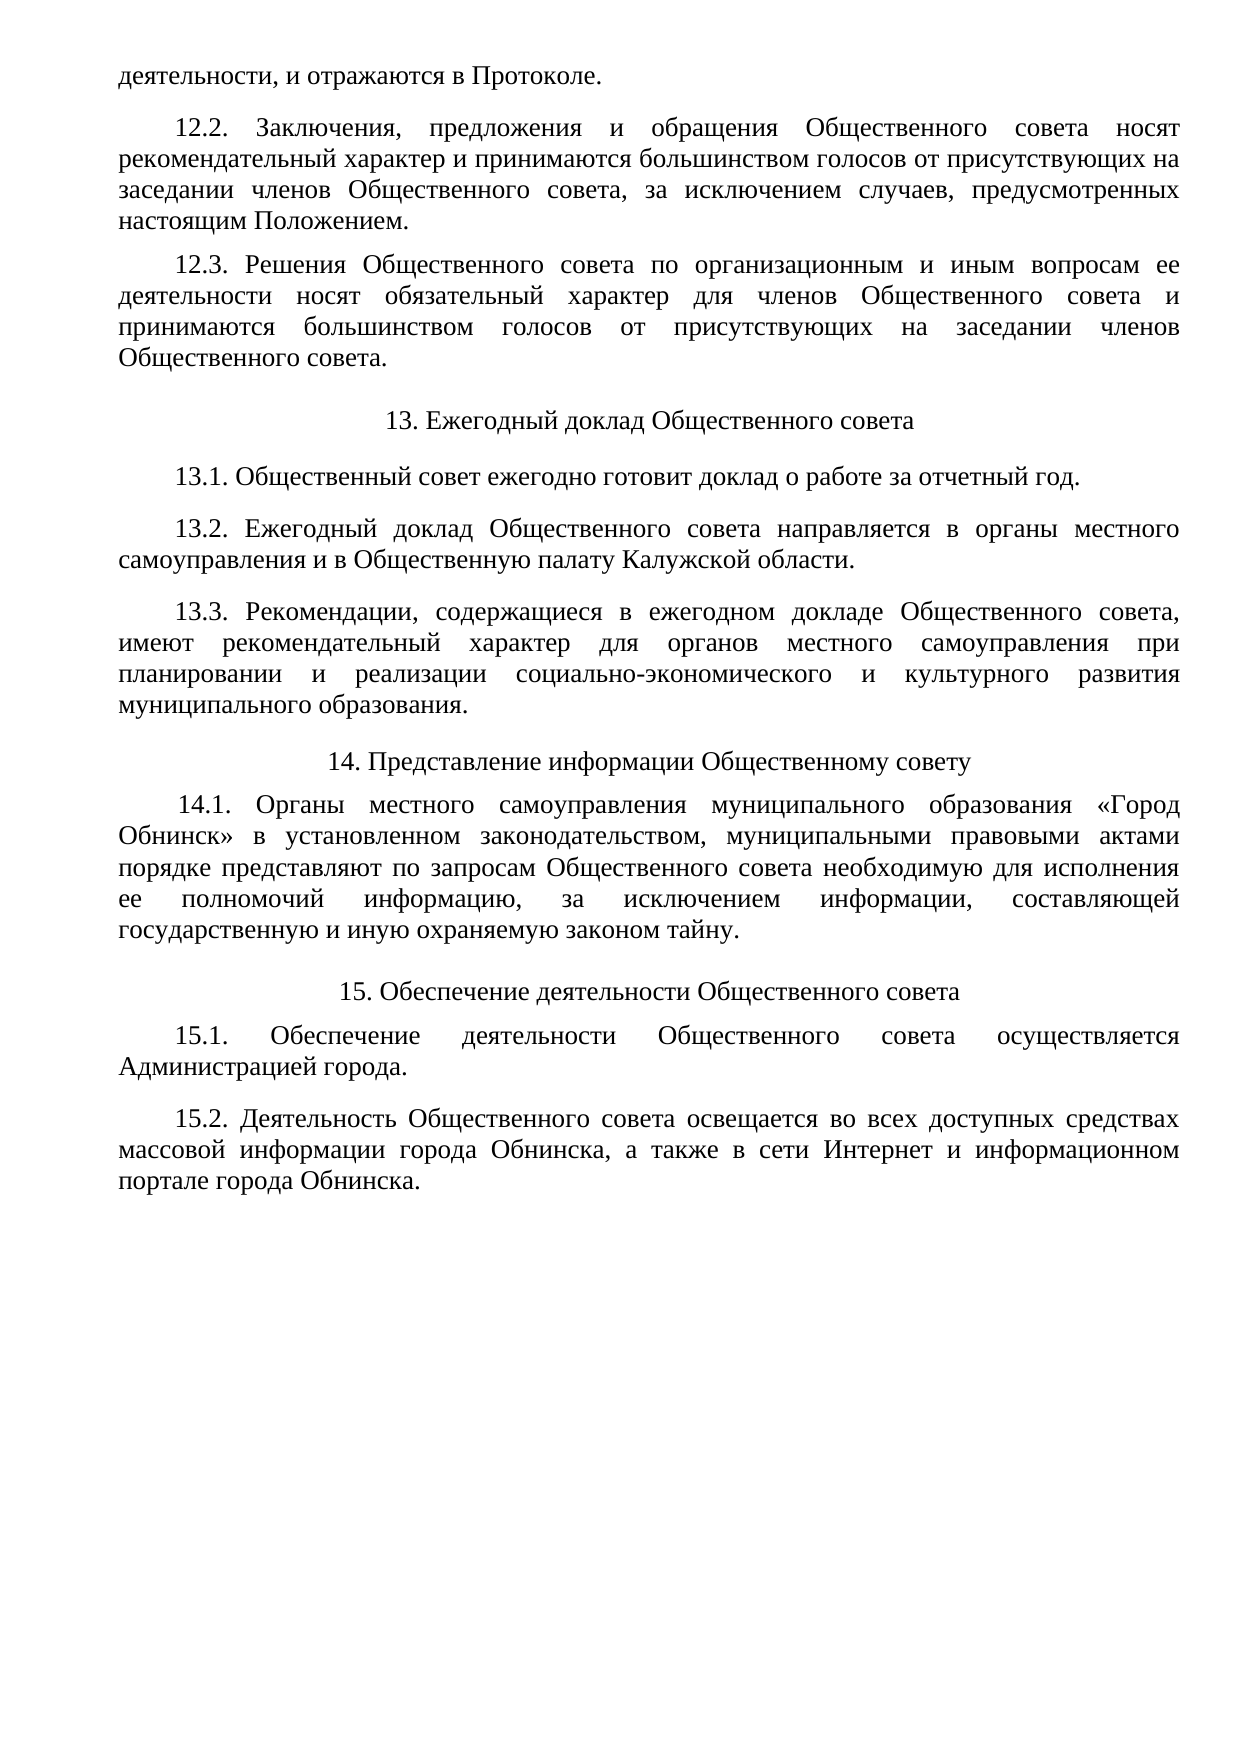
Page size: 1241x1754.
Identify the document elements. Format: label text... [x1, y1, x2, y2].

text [118, 59, 1181, 90]
title 13. Ежегодный доклад Общественного совета [118, 404, 1181, 435]
text 13.2. Ежегодный доклад Общественного совета направляется в органы местного самоуправления и в Общественную палату Калужской области. [118, 512, 1181, 574]
title 15. Обеспечение деятельности Общественного совета [118, 975, 1181, 1006]
text 12.2. Заключения, предложения и обращения Общественного совета носят рекомендательный характер и принимаются большинством голосов от присутствующих на заседании членов Общественного совета, за исключением случаев, предусмотренных настоящим Положением. [118, 111, 1181, 236]
title 14. Представление информации Общественному совету [118, 745, 1181, 776]
text 15.2. Деятельность Общественного совета освещается во всех доступных средствах массовой информации города Обнинска, а также в сети Интернет и информационном портале города Обнинска. [118, 1102, 1181, 1195]
text 12.3. Решения Общественного совета по организационным и иным вопросам ее деятельности носят обязательный характер для членов Общественного совета и принимаются большинством голосов от присутствующих на заседании членов Общественного совета. [118, 248, 1181, 373]
text 13.3. Рекомендации, содержащиеся в ежегодном докладе Общественного совета, имеют рекомендательный характер для органов местного самоуправления при планировании и реализации социально-экономического и культурного развития муниципального образования. [118, 595, 1181, 720]
text 13.1. Общественный совет ежегодно готовит доклад о работе за отчетный год. [118, 460, 1181, 491]
text 14.1. Органы местного самоуправления муниципального образования «Город Обнинск» в установленном законодательством, муниципальными правовыми актами порядке представляют по запросам Общественного совета необходимую для исполнения ее полномочий информацию, за исключением информации, составляющей государственную и иную охраняемую законом тайну. [118, 788, 1181, 944]
text 15.1. Обеспечение деятельности Общественного совета осуществляется Администрацией города. [118, 1019, 1181, 1081]
